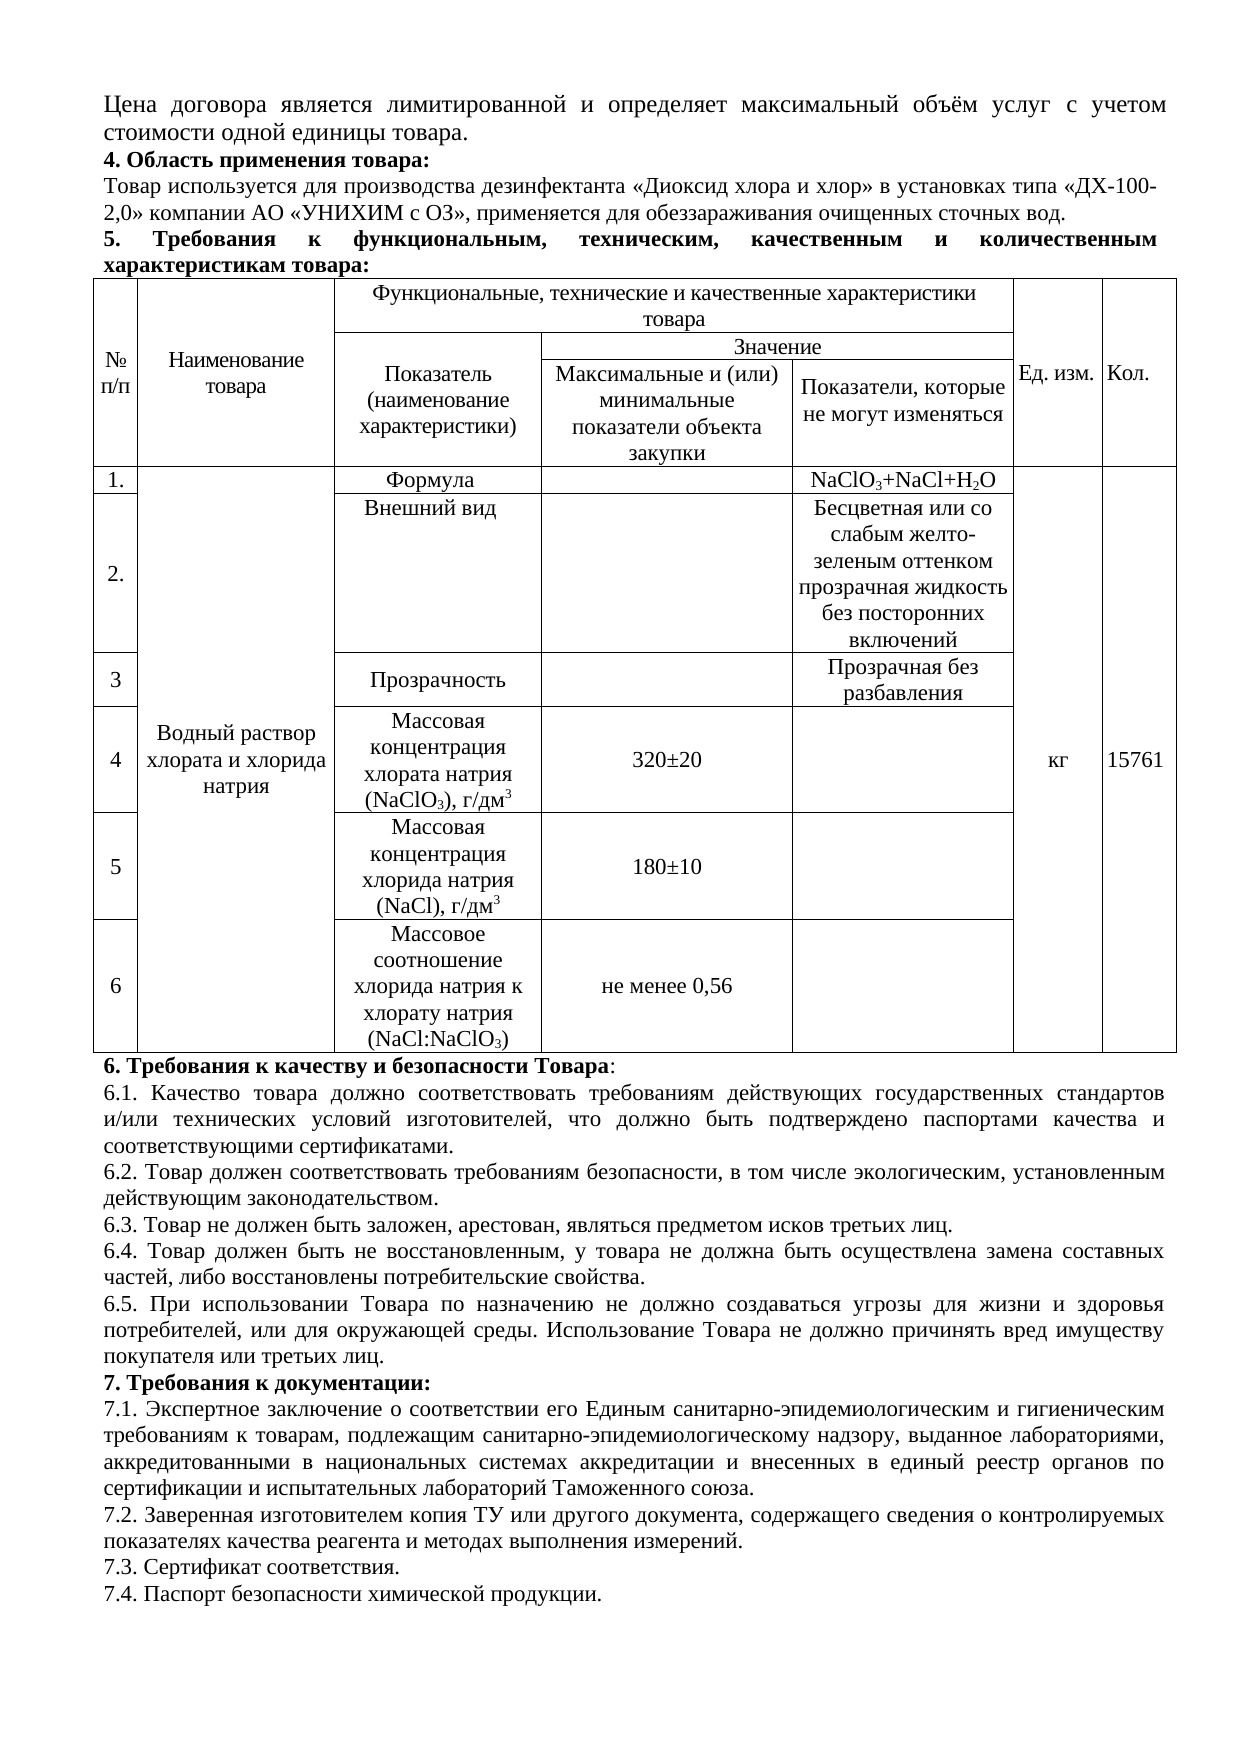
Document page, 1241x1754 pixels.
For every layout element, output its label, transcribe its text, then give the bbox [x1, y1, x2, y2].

table_cell не менее 0,56 [542, 920, 792, 1052]
table_cell 6 [94, 920, 137, 1052]
table_cell [793, 707, 1013, 812]
table_cell 1. [94, 467, 137, 493]
table_cell [793, 813, 1013, 919]
text 6.4. Товар должен быть не восстановленным, у товара не должна быть осуществлена замена составных частей, либо восстановлены потребительские свойства. [103, 1237, 1167, 1290]
table_cell 320±20 [542, 707, 792, 812]
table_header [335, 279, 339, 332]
table_cell Прозрачность [335, 653, 541, 706]
table_cell [542, 467, 792, 493]
text 7.1. Экспертное заключение о соответствии его Единым санитарно-эпидемиологическим и гигиеническим требованиям к товарам, подлежащим санитарно-эпидемиологическому надзору, выданное лабораториями, аккредитованными в национальных системах аккредитации и внесенных в единый реестр органов по сертификации и испытательных лабораторий Таможенного союза. [103, 1395, 1167, 1501]
table_cell 15761 [1103, 467, 1176, 1052]
table_header Ед. изм. [1014, 279, 1102, 466]
text 6.1. Качество товара должно соответствовать требованиям действующих государственных стандартов и/или технических условий изготовителей, что должно быть подтверждено паспортами качества и соответствующими сертификатами. [103, 1079, 1167, 1158]
table_cell [793, 920, 1013, 1052]
table_cell Бесцветная или со слабым желто-зеленым оттенком прозрачная жидкость без посторонних включений [793, 494, 1013, 652]
table_cell Внешний вид [335, 494, 541, 652]
table_cell 3 [94, 653, 137, 706]
table_cell Показатель (наименование характеристики) [335, 333, 541, 466]
table_cell Массовая концентрация хлорида натрия (NaCl), г/дм3 [335, 813, 541, 919]
text 7.2. Заверенная изготовителем копия ТУ или другого документа, содержащего сведения о контролируемых показателях качества реагента и методах выполнения измерений. [103, 1501, 1167, 1553]
text Товар используется для производства дезинфектанта «Диоксид хлора и хлор» в установках типа «ДХ-100-2,0» компании АО «УНИХИМ с ОЗ», применяется для обеззараживания очищенных сточных вод. [103, 172, 1158, 225]
table_cell Формула [335, 467, 541, 493]
text 7. Требования к документации: [103, 1369, 1167, 1395]
table_cell Массовая концентрация хлората натрия (NaClO3), г/дм3 [335, 707, 541, 812]
text 5. Требования к функциональным, техническим, качественным и количественным характеристикам товара: [103, 225, 1158, 278]
table_cell [542, 653, 792, 706]
text 6. Требования к качеству и безопасности Товара: [103, 1053, 1167, 1079]
text 6.3. Товар не должен быть заложен, арестован, являться предметом исков третьих лиц. [103, 1211, 1167, 1237]
table_cell 5 [94, 813, 137, 919]
table_cell 4 [94, 707, 137, 812]
table_cell 2. [94, 494, 137, 652]
text 7.4. Паспорт безопасности химической продукции. [103, 1580, 1167, 1606]
text 7.3. Сертификат соответствия. [103, 1553, 1167, 1580]
table_cell Прозрачная без разбавления [793, 653, 1013, 706]
table_header № п/п [94, 279, 137, 466]
table_cell Массовое соотношение хлорида натрия к хлорату натрия (NaCl:NaClO3) [335, 920, 541, 1052]
table_cell [542, 494, 792, 652]
table_cell NaClO3+NaCl+H2O [793, 467, 1013, 493]
text 6.2. Товар должен соответствовать требованиям безопасности, в том числе экологическим, установленным действующим законодательством. [103, 1158, 1167, 1211]
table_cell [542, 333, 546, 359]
table_cell 180±10 [542, 813, 792, 919]
table_cell кг [1014, 467, 1102, 1052]
table_cell Водный раствор хлората и хлорида натрия [138, 467, 334, 1052]
table_header Кол. [1103, 279, 1176, 466]
text 4. Область применения товара: [103, 146, 1167, 172]
table_cell Показатели, которые не могут изменяться [793, 360, 1013, 466]
table_header Наименование товара [138, 279, 334, 466]
text 6.5. При использовании Товара по назначению не должно создаваться угрозы для жизни и здоровья потребителей, или для окружающей среды. Использование Товара не должно причинять вред имуществу покупателя или третьих лиц. [103, 1290, 1167, 1369]
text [103, 89, 1167, 146]
table_cell Максимальные и (или) минимальные показатели объекта закупки [542, 360, 792, 466]
